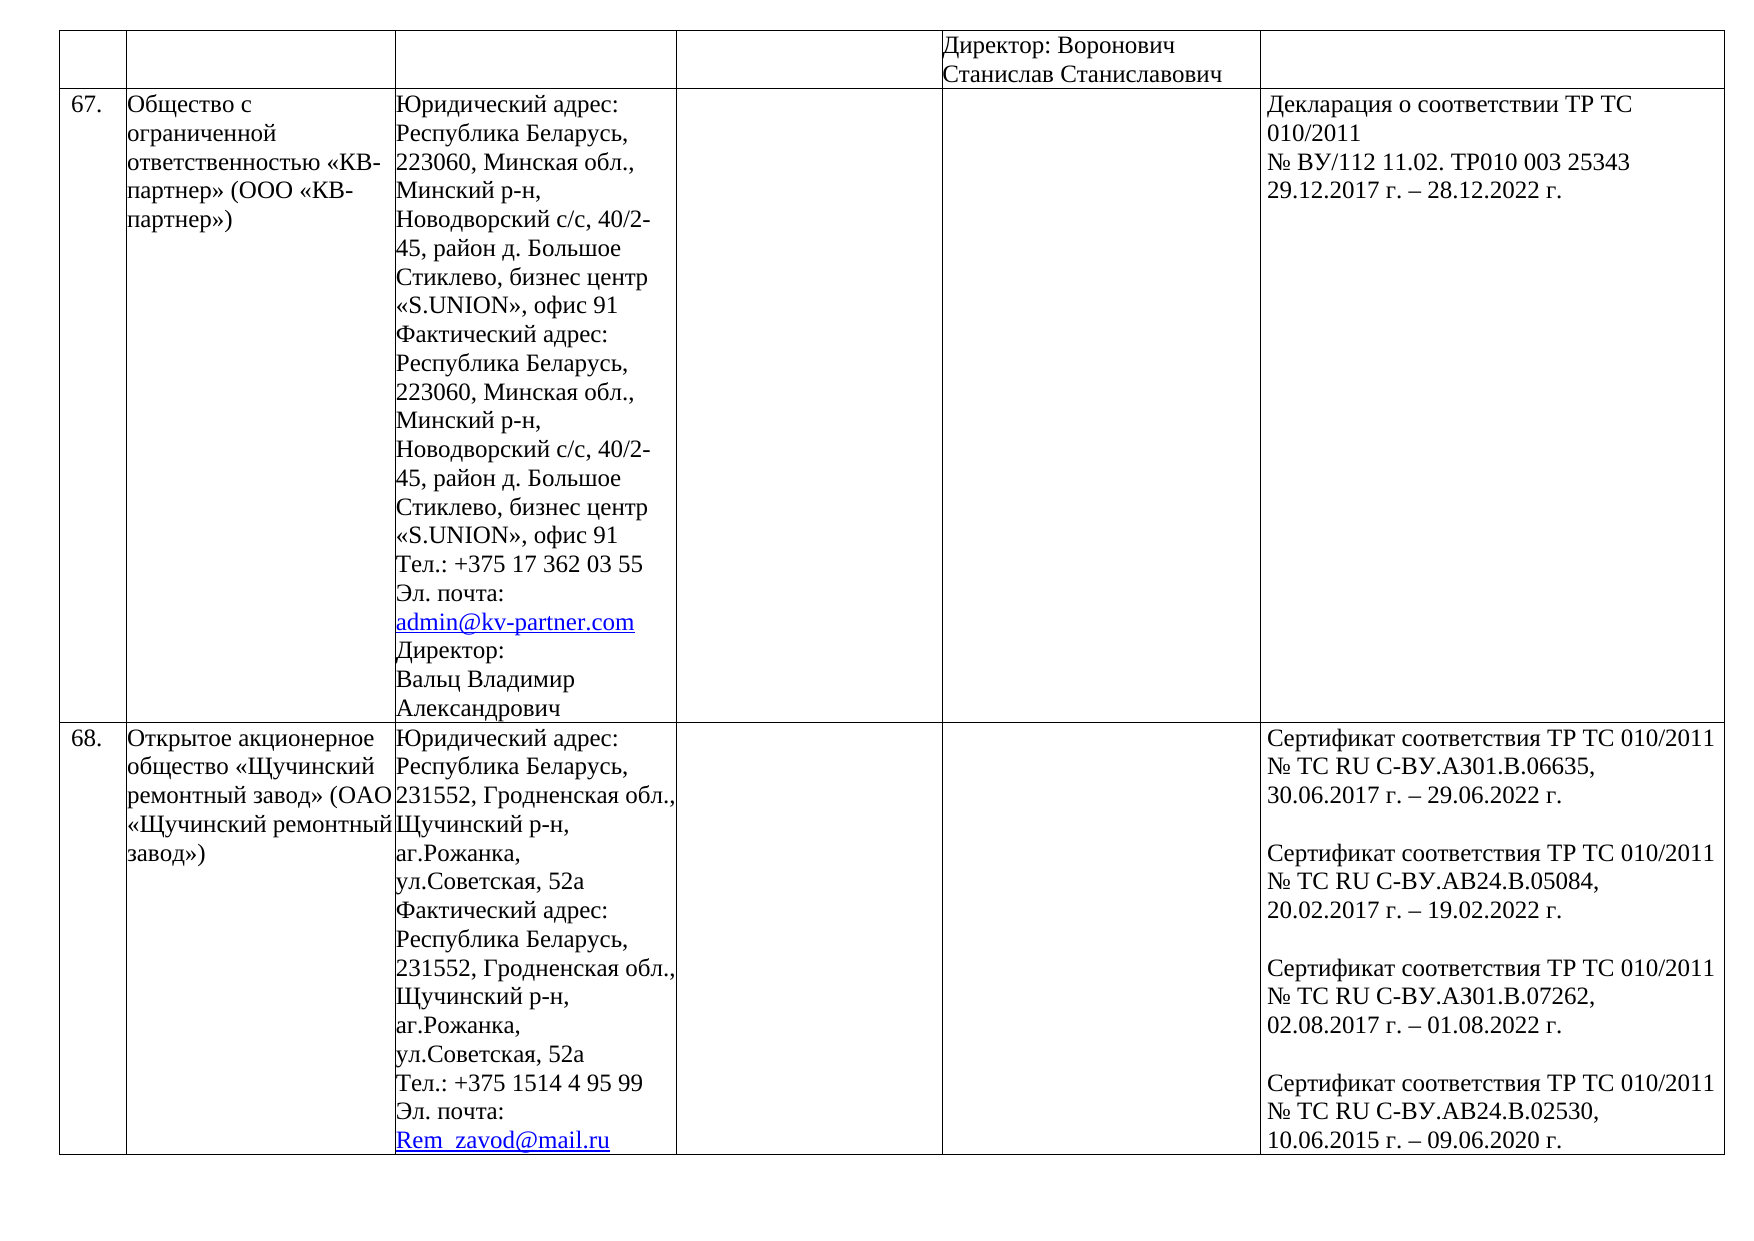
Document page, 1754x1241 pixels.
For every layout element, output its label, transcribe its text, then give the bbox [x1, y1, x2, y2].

table_cell [943, 89, 1260, 722]
table_cell Юридический адрес: Республика Беларусь, 223060, Минская обл., Минский р-н, Новодворский с/с, 40/2-45, район д. Большое Стиклево, бизнес центр «S.UNION», офис 91 Фактический адрес: Республика Беларусь, 223060, Минская обл., Минский р-н, Новодворский с/с, 40/2-45, район д. Большое Стиклево, бизнес центр «S.UNION», офис 91 Тел.: +375 17 362 03 55 Эл. почта: admin@kv-partner.com Директор: Вальц Владимир Александрович [396, 89, 676, 722]
table_cell [60, 723, 126, 1154]
table_cell [60, 31, 126, 88]
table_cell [127, 31, 395, 88]
table_cell Декларация о соответствии ТР ТС 010/2011 № ВУ/112 11.02. ТР010 003 25343 29.12.2017 г. – 28.12.2022 г. [1261, 89, 1724, 722]
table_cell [396, 723, 676, 1154]
table_cell [943, 723, 1260, 1154]
table_cell [677, 89, 942, 722]
table_cell [60, 89, 126, 722]
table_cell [127, 723, 395, 1154]
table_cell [396, 31, 676, 88]
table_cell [1261, 31, 1724, 88]
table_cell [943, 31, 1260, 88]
table_cell Общество с ограниченной ответственностью «КВ-партнер» (ООО «КВ-партнер») [127, 89, 395, 722]
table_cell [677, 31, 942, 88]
table_cell [677, 723, 942, 1154]
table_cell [1261, 723, 1724, 1154]
